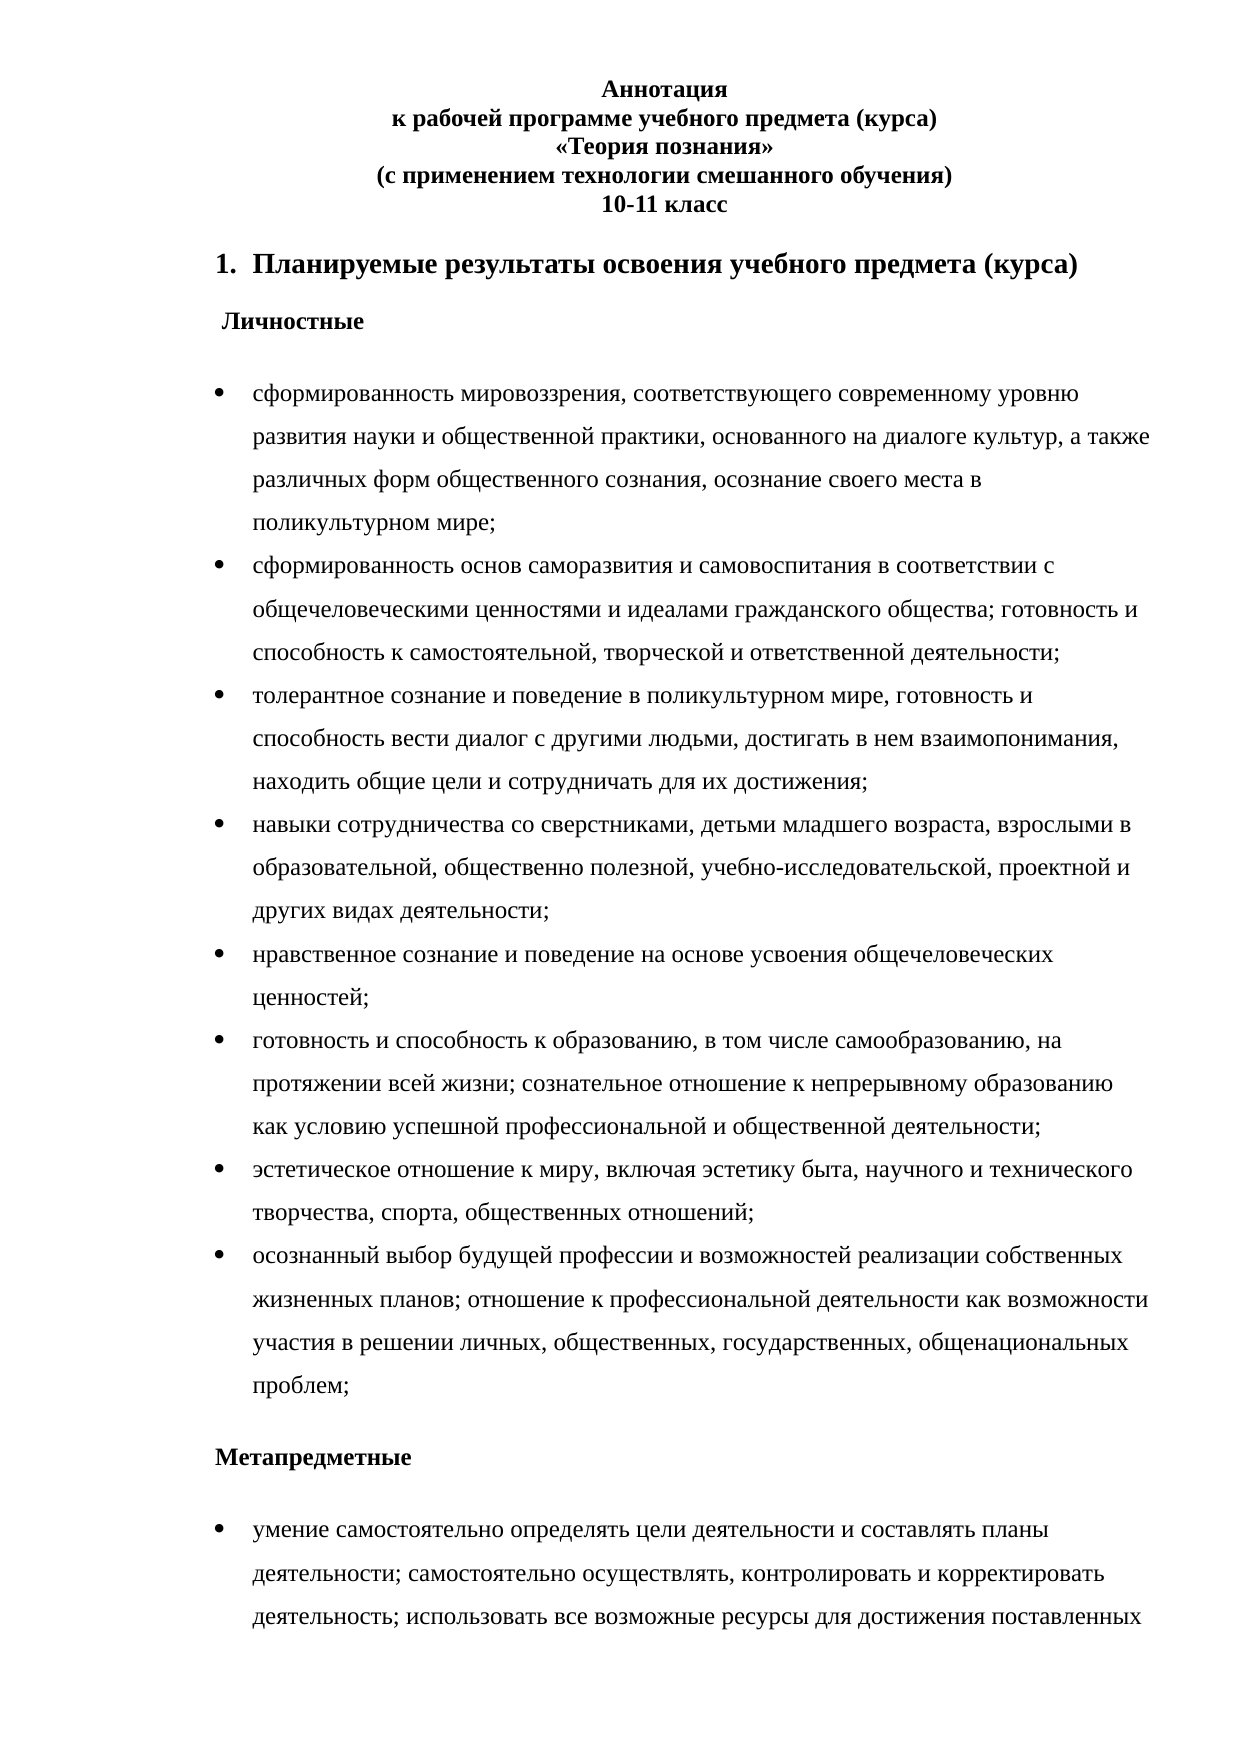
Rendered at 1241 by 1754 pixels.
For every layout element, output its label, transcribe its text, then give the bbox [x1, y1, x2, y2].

list готовность и способность к образованию, в том числе самообразованию, на протяжении всей жизни; сознательное отношение к непрерывному образованию как условию успешной профессиональной и общественной деятельности; [215, 1171, 1152, 1286]
text к рабочей программе учебного предмета (курса) [177, 103, 1152, 131]
text Личностные [222, 306, 1152, 334]
list Планируемые результаты освоения учебного предмета (курса) [215, 246, 1152, 280]
text «Теория познания» [177, 131, 1152, 160]
list толерантное сознание и поведение в поликультурном мире, готовность и способность вести диалог с другими людьми, достигать в нем взаимопонимания, находить общие цели и сотрудничать для их достижения; [215, 738, 1152, 853]
list нравственное сознание и поведение на основе усвоения общечеловеческих ценностей; [215, 1055, 1152, 1127]
list навыки сотрудничества со сверстниками, детьми младшего возраста, взрослыми в образовательной, общественно полезной, учебно-исследовательской, проектной и других видах деятельности; [215, 897, 1152, 1012]
list сформированность мировоззрения, соответствующего современному уровню развития науки и общественной практики, основанного на диалоге культур, а также различных форм общественного сознания, осознание своего места в поликультурном мире; [215, 378, 1152, 536]
list сформированность основ саморазвития и самовоспитания в соответствии с общечеловеческими ценностями и идеалами гражданского общества; готовность и способность к самостоятельной, творческой и ответственной деятельности; [215, 580, 1152, 695]
text (с применением технологии смешанного обучения) [177, 160, 1152, 189]
text 10-11 класс [177, 189, 1152, 218]
list эстетическое отношение к миру, включая эстетику быта, научного и технического творчества, спорта, общественных отношений; [215, 1329, 1152, 1401]
list осознанный выбор будущей профессии и возможностей реализации собственных жизненных планов; отношение к профессиональной деятельности как возможности участия в решении личных, общественных, государственных, общенациональных проблем; [215, 1445, 1152, 1603]
text Аннотация [177, 74, 1152, 103]
